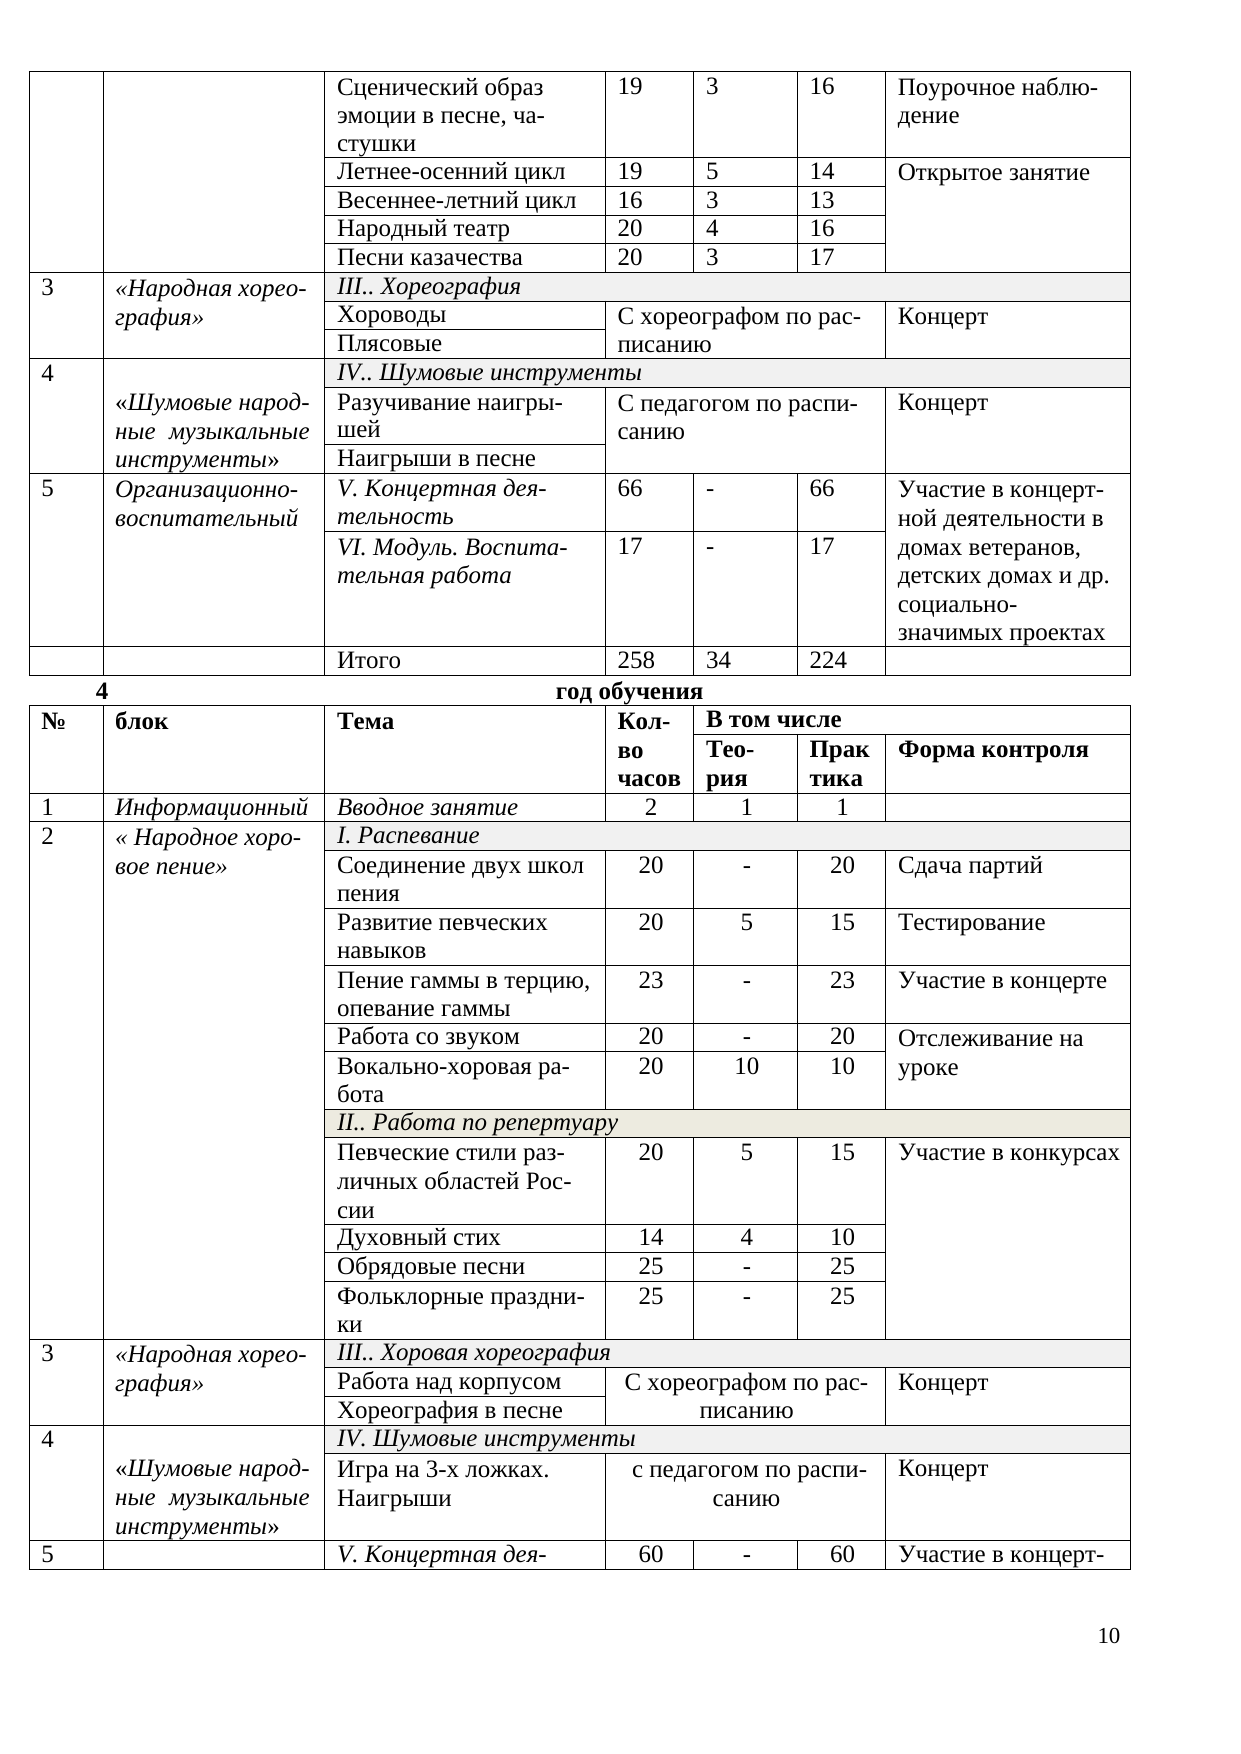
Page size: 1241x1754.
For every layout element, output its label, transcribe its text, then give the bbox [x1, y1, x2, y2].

table_cell Участие в концерт- ной деятельности в домах ветеранов, детских домах и др. социально- значимых проектах [886, 474, 1130, 646]
table_cell «Народная хорео- графия» [104, 273, 324, 358]
table_cell 14 [606, 1225, 693, 1252]
table_cell 25 [798, 1282, 885, 1338]
table_cell Открытое занятие [886, 158, 1130, 272]
table_cell 2 [606, 794, 693, 821]
table_cell - [694, 1282, 797, 1338]
table_cell 20 [606, 216, 693, 243]
table_cell Форма контроля [886, 735, 1130, 793]
table_cell Хороводы [325, 302, 605, 329]
table_cell Отслеживание на уроке [886, 1024, 1130, 1108]
table_cell [886, 794, 1130, 821]
table_cell 66 [606, 474, 693, 531]
table_cell Участие в конкурсах [886, 1138, 1130, 1338]
table_cell III.. Хореография [325, 273, 1130, 301]
table_cell 10 [798, 1052, 885, 1108]
table_cell 5 [694, 909, 797, 965]
table_cell Народный театр [325, 216, 605, 243]
table_cell - [694, 532, 797, 646]
table_header 19 [606, 72, 693, 157]
table_cell 13 [798, 187, 885, 214]
table_cell 20 [606, 1024, 693, 1051]
table_cell 25 [798, 1253, 885, 1281]
table_cell 25 [606, 1282, 693, 1338]
table_cell Весеннее-летний цикл [325, 187, 605, 214]
table_cell Участие в концерт- [886, 1541, 1130, 1569]
table_cell 4 [694, 216, 797, 243]
table_cell 3 [694, 244, 797, 272]
table_cell Игра на 3-х ложках. Наигрыши [325, 1454, 605, 1540]
table_cell II.. Работа по репертуару [325, 1110, 1130, 1137]
table_header [104, 72, 324, 272]
table_header № [30, 706, 103, 793]
table_cell 20 [606, 851, 693, 907]
table_cell 34 [694, 647, 797, 674]
table_cell 4 [30, 1426, 103, 1540]
table_cell 1 [694, 794, 797, 821]
table_cell 16 [606, 187, 693, 214]
table_cell Песни казачества [325, 244, 605, 272]
table_header блок [104, 706, 324, 793]
table_cell Работа со звуком [325, 1024, 605, 1051]
table_cell [104, 1541, 324, 1569]
table_header 3 [694, 72, 797, 157]
table_cell 60 [606, 1541, 693, 1569]
table_cell IV. Шумовые инструменты [325, 1426, 1130, 1453]
table_cell 23 [606, 966, 693, 1022]
table_header [30, 72, 103, 272]
table_cell Фольклорные праздни- ки [325, 1282, 605, 1338]
table_cell - [694, 474, 797, 531]
table_cell - [694, 851, 797, 907]
table_cell Вокально-хоровая ра- бота [325, 1052, 605, 1108]
table_cell V. Концертная дея- [325, 1541, 605, 1569]
table_cell Концерт [886, 1454, 1130, 1540]
table_cell 20 [798, 851, 885, 907]
table_cell - [694, 966, 797, 1022]
table_cell 3 [30, 273, 103, 358]
table_cell Итого [325, 647, 605, 674]
table_cell 4 [30, 359, 103, 473]
table_cell « Народное хоро- вое пение» [104, 822, 324, 1338]
table_cell Летнее-осенний цикл [325, 158, 605, 186]
table_cell Пение гаммы в терцию, опевание гаммы [325, 966, 605, 1022]
table_cell Организационно- воспитательный [104, 474, 324, 646]
table_cell [104, 647, 324, 674]
table_cell Духовный стих [325, 1225, 605, 1252]
table_cell 20 [606, 1052, 693, 1108]
table_cell 3 [694, 187, 797, 214]
table_cell «Шумовые народ- ные музыкальные инструменты» [104, 359, 324, 473]
table_header Сценический образ эмоции в песне, ча- стушки [325, 72, 605, 157]
table_cell Концерт [886, 302, 1130, 358]
table_cell 16 [798, 216, 885, 243]
table_cell 5 [30, 474, 103, 646]
table_cell 17 [606, 532, 693, 646]
table_cell Плясовые [325, 330, 605, 358]
table_cell - [694, 1024, 797, 1051]
table_cell Сдача партий [886, 851, 1130, 907]
table_cell Тео- рия [694, 735, 797, 793]
table_cell 20 [606, 909, 693, 965]
table_cell Хореография в песне [325, 1397, 605, 1424]
table_cell 10 [694, 1052, 797, 1108]
table_cell 15 [798, 909, 885, 965]
table_cell 5 [694, 158, 797, 186]
table_cell [30, 647, 103, 674]
table_cell 10 [798, 1225, 885, 1252]
table_cell 4 [694, 1225, 797, 1252]
table_cell Наигрыши в песне [325, 445, 605, 473]
table_cell VI. Модуль. Воспита- тельная работа [325, 532, 605, 646]
table_cell 5 [30, 1541, 103, 1569]
table_header Кол- во часов [606, 706, 693, 793]
table_cell 66 [798, 474, 885, 531]
table_cell 14 [798, 158, 885, 186]
table_cell [886, 647, 1130, 674]
table_cell 1 [798, 794, 885, 821]
table_cell 60 [798, 1541, 885, 1569]
table_cell С педагогом по распи- санию [606, 388, 885, 473]
table_cell С хореографом по рас- писанию [606, 302, 885, 358]
table_cell С хореографом по рас- писанию [606, 1368, 885, 1424]
table_cell Информационный [104, 794, 324, 821]
table_cell «Шумовые народ- ные музыкальные инструменты» [104, 1426, 324, 1540]
table_cell 17 [798, 532, 885, 646]
table_cell 19 [606, 158, 693, 186]
table_cell - [694, 1541, 797, 1569]
table_cell Концерт [886, 388, 1130, 473]
table_cell 23 [798, 966, 885, 1022]
table_cell Вводное занятие [325, 794, 605, 821]
table_header Поурочное наблю- дение [886, 72, 1130, 157]
table_cell III.. Хоровая хореография [325, 1340, 1130, 1367]
table_cell «Народная хорео- графия» [104, 1340, 324, 1424]
table_cell 15 [798, 1138, 885, 1223]
table_cell 20 [606, 244, 693, 272]
table_cell с педагогом по распи- санию [606, 1454, 885, 1540]
table_cell V. Концертная дея- тельность [325, 474, 605, 531]
table_cell - [694, 1253, 797, 1281]
table_cell Работа над корпусом [325, 1368, 605, 1396]
list год обучения [96, 676, 1144, 705]
table_cell I. Распевание [325, 822, 1130, 850]
table_cell Развитие певческих навыков [325, 909, 605, 965]
table_cell Концерт [886, 1368, 1130, 1424]
table_header Тема [325, 706, 605, 793]
table_cell Певческие стили раз- личных областей Рос- сии [325, 1138, 605, 1223]
table_cell Обрядовые песни [325, 1253, 605, 1281]
table_cell 224 [798, 647, 885, 674]
table_cell Соединение двух школ пения [325, 851, 605, 907]
table_cell Разучивание наигры- шей [325, 388, 605, 444]
table_cell 1 [30, 794, 103, 821]
table_cell 20 [606, 1138, 693, 1223]
table_cell Прак тика [798, 735, 885, 793]
table_cell 3 [30, 1340, 103, 1424]
table_cell 25 [606, 1253, 693, 1281]
table_cell Тестирование [886, 909, 1130, 965]
table_header 16 [798, 72, 885, 157]
table_cell 5 [694, 1138, 797, 1223]
table_cell Участие в концерте [886, 966, 1130, 1022]
table_cell 258 [606, 647, 693, 674]
table_cell 17 [798, 244, 885, 272]
table_cell IV.. Шумовые инструменты [325, 359, 1130, 387]
table_cell 2 [30, 822, 103, 1338]
table_header В том числе [694, 706, 1130, 734]
table_cell 20 [798, 1024, 885, 1051]
